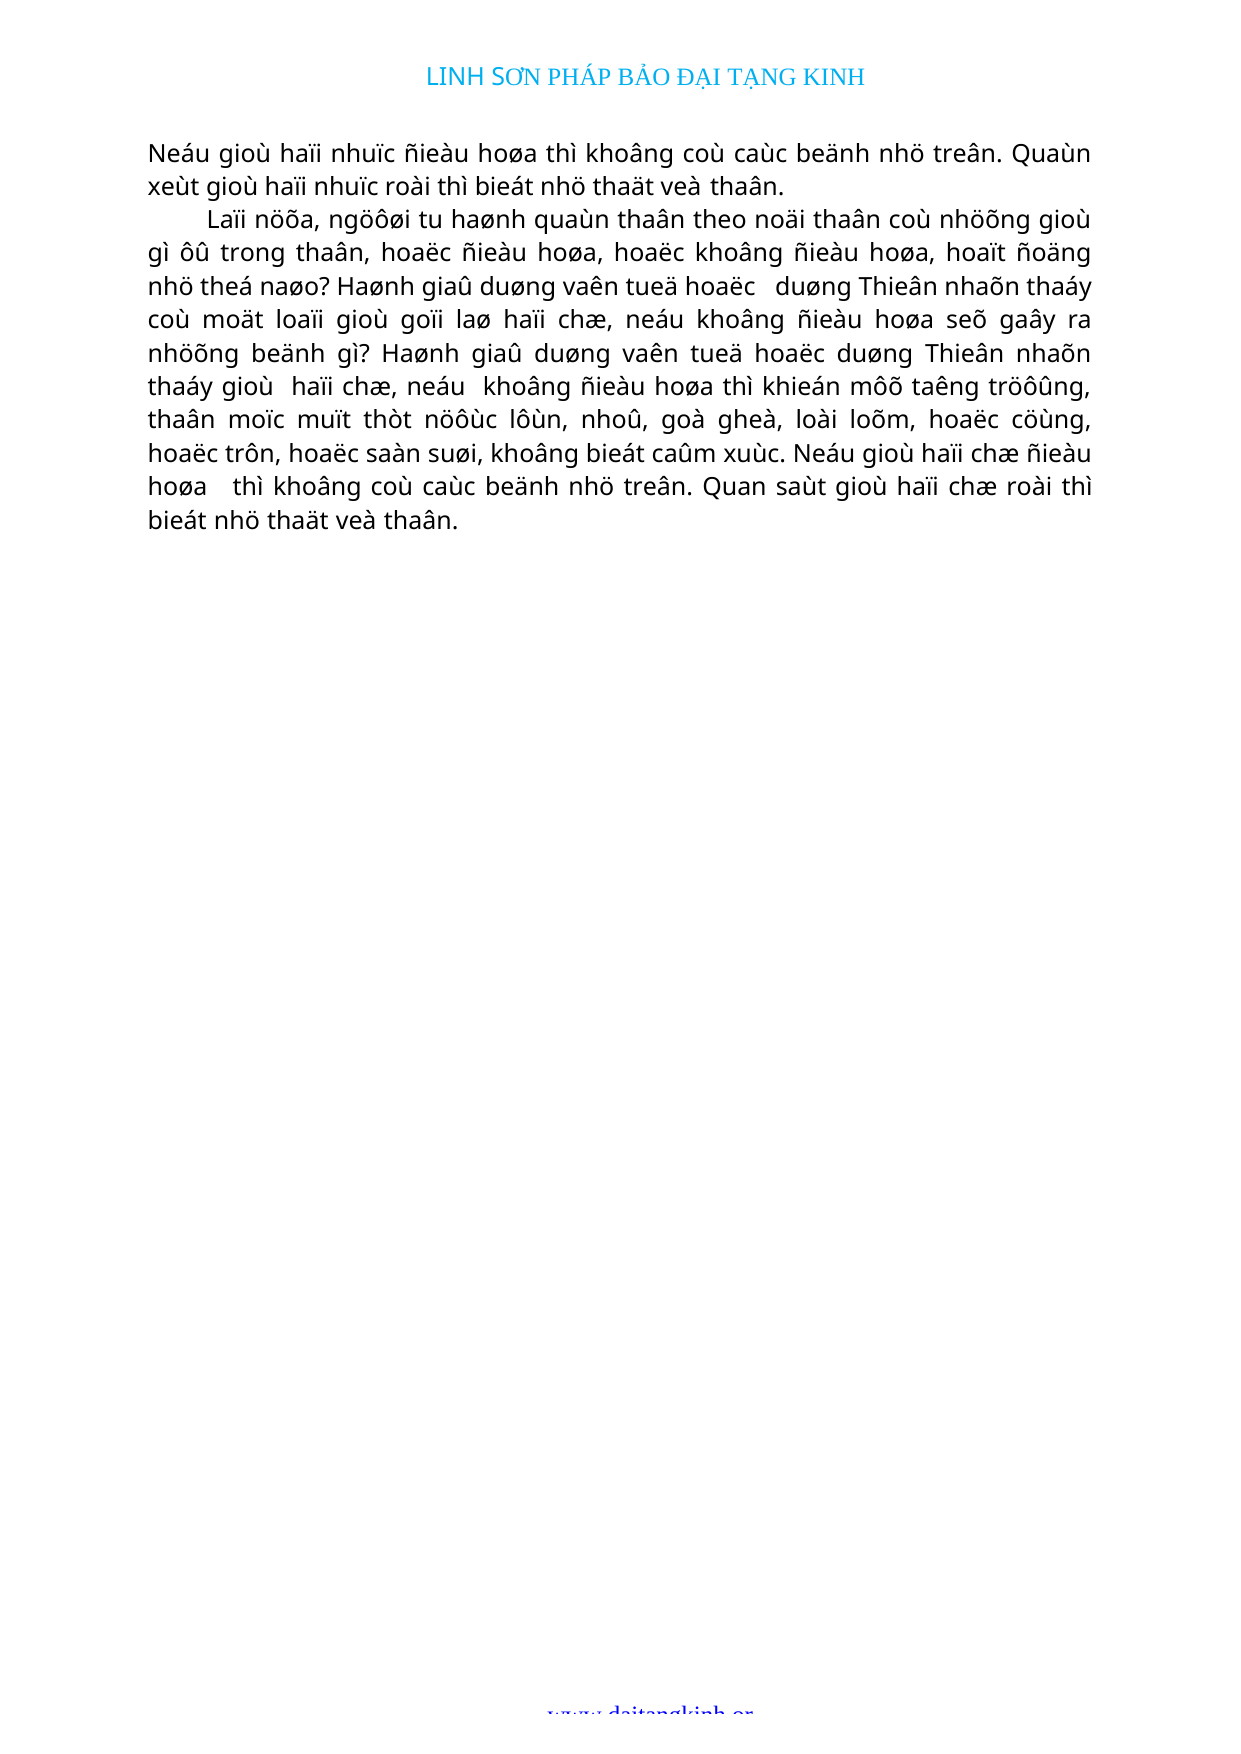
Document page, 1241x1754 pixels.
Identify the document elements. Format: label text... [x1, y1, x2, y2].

text Laïi nöõa, ngöôøi tu haønh quaùn thaân theo noäi thaân coù nhöõng gioù gì ôû trong thaân, hoaëc ñieàu hoøa, hoaëc khoâng ñieàu hoøa, hoaït ñoäng nhö theá naøo? Haønh giaû duøng vaên tueä hoaëc duøng Thieân nhaõn thaáy coù moät loaïi gioù goïi laø haïi chæ, neáu khoâng ñieàu hoøa seõ gaây ra nhöõng beänh gì? Haønh giaû duøng vaên tueä hoaëc duøng Thieân nhaõn thaáy gioù haïi chæ, neáu khoâng ñieàu hoøa thì khieán môõ taêng tröôûng, thaân moïc muït thòt nöôùc lôùn, nhoû, goà gheà, loài loõm, hoaëc cöùng, hoaëc trôn, hoaëc saàn suøi, khoâng bieát caûm xuùc. Neáu gioù haïi chæ ñieàu hoøa thì khoâng coù caùc beänh nhö treân. Quan saùt gioù haïi chæ roài thì bieát nhö thaät veà thaân. [147, 202, 1093, 536]
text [147, 135, 1093, 202]
